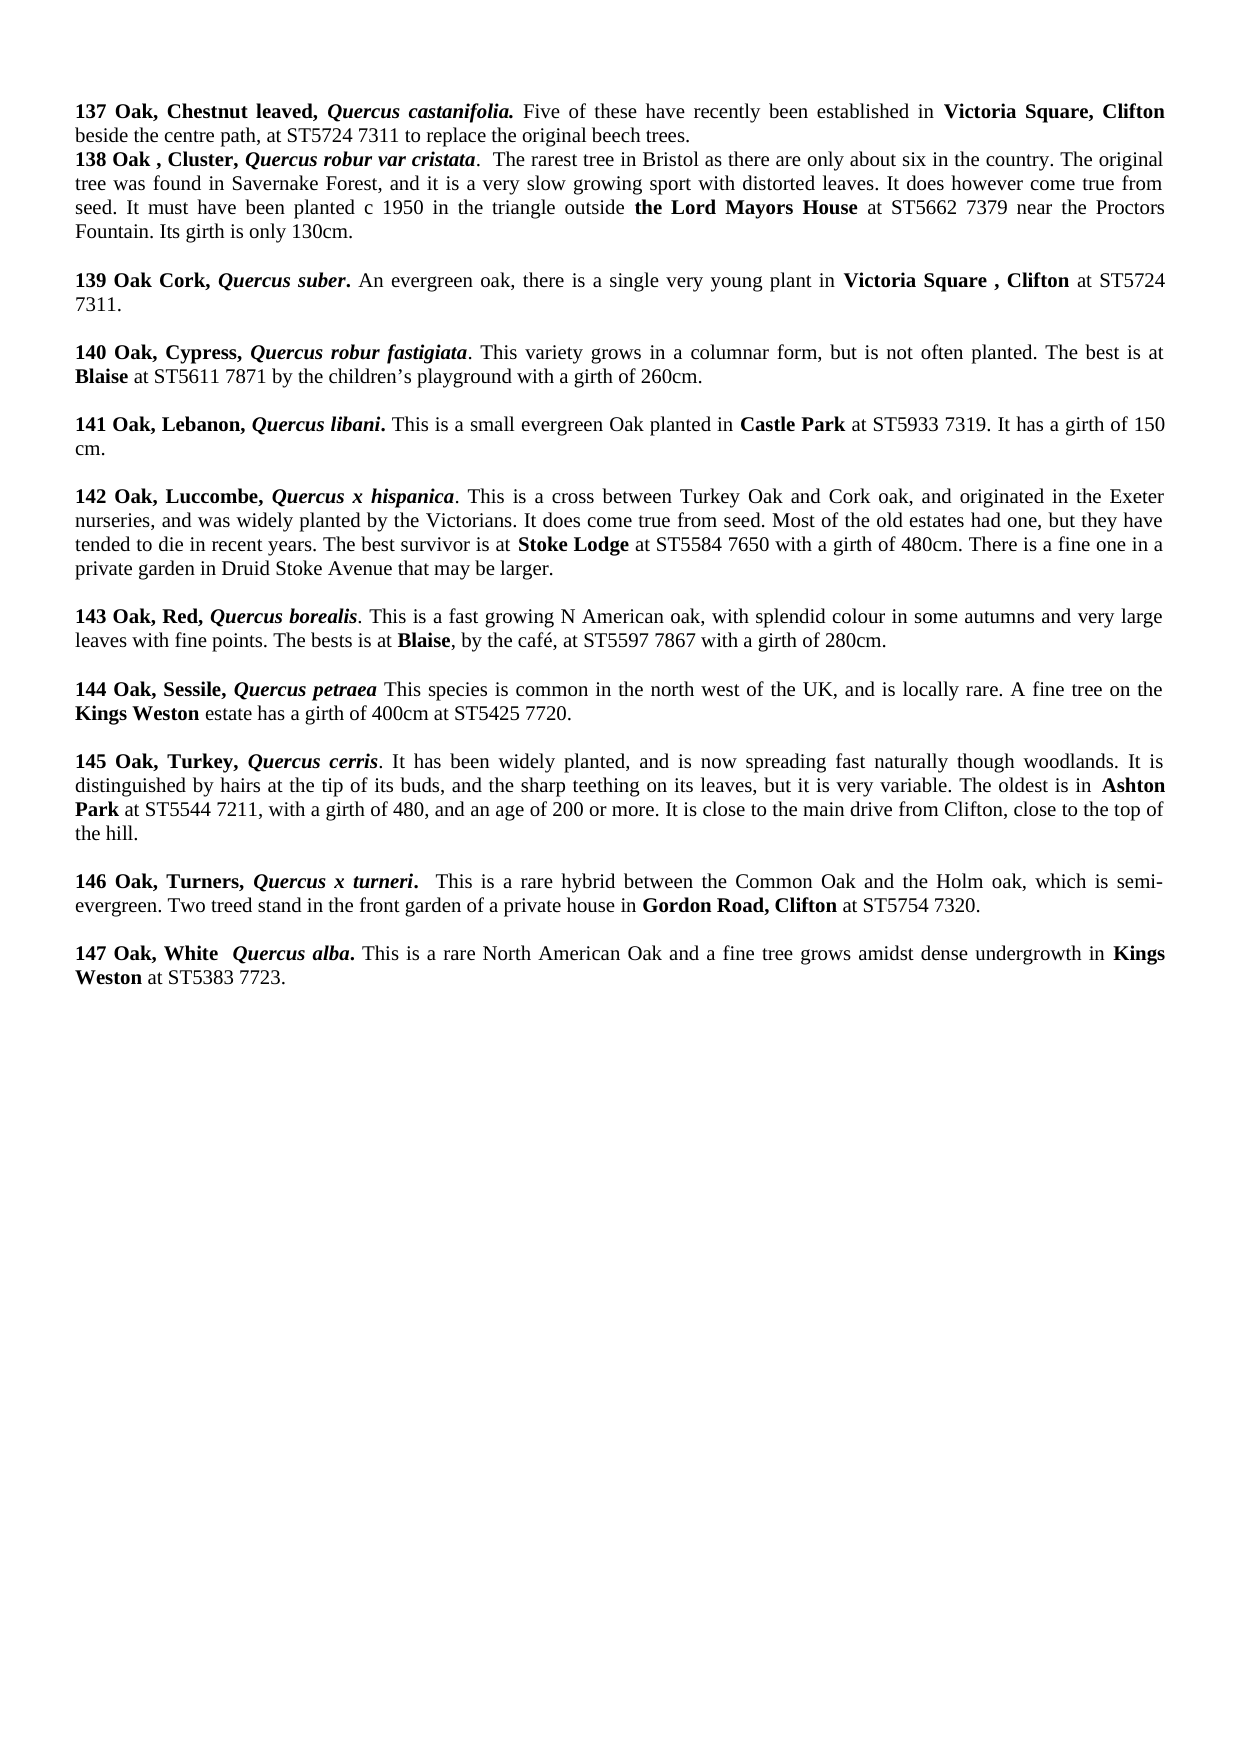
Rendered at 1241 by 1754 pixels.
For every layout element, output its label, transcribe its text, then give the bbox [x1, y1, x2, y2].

text 145 Oak, Turkey, Quercus cerris. It has been widely planted, and is now spreading fast naturally though woodlands. It is distinguished by hairs at the tip of its buds, and the sharp teething on its leaves, but it is very variable. The oldest is in Ashton Park at ST5544 7211, with a girth of 480, and an age of 200 or more. It is close to the main drive from Clifton, close to the top of the hill. [75, 749, 1165, 845]
text 142 Oak, Luccombe, Quercus x hispanica. This is a cross between Turkey Oak and Cork oak, and originated in the Exeter nurseries, and was widely planted by the Victorians. It does come true from seed. Most of the old estates had one, but they have tended to die in recent years. The best survivor is at Stoke Lodge at ST5584 7650 with a girth of 480cm. There is a fine one in a private garden in Druid Stoke Avenue that may be larger. [75, 484, 1165, 580]
text 137 Oak, Chestnut leaved, Quercus castanifolia. Five of these have recently been established in Victoria Square, Clifton beside the centre path, at ST5724 7311 to replace the original beech trees. [75, 99, 1165, 147]
text 141 Oak, Lebanon, Quercus libani. This is a small evergreen Oak planted in Castle Park at ST5933 7319. It has a girth of 150 cm. [75, 412, 1165, 460]
text 146 Oak, Turners, Quercus x turneri. This is a rare hybrid between the Common Oak and the Holm oak, which is semi-evergreen. Two treed stand in the front garden of a private house in Gordon Road, Clifton at ST5754 7320. [75, 869, 1165, 917]
text 138 Oak , Cluster, Quercus robur var cristata. The rarest tree in Bristol as there are only about six in the country. The original tree was found in Savernake Forest, and it is a very slow growing sport with distorted leaves. It does however come true from seed. It must have been planted c 1950 in the triangle outside the Lord Mayors House at ST5662 7379 near the Proctors Fountain. Its girth is only 130cm. [75, 147, 1165, 243]
text 144 Oak, Sessile, Quercus petraea This species is common in the north west of the UK, and is locally rare. A fine tree on the Kings Weston estate has a girth of 400cm at ST5425 7720. [75, 677, 1165, 725]
text 139 Oak Cork, Quercus suber. An evergreen oak, there is a single very young plant in Victoria Square , Clifton at ST5724 7311. [75, 267, 1165, 316]
text 143 Oak, Red, Quercus borealis. This is a fast growing N American oak, with splendid colour in some autumns and very large leaves with fine points. The bests is at Blaise, by the café, at ST5597 7867 with a girth of 280cm. [75, 604, 1165, 652]
text 147 Oak, White Quercus alba. This is a rare North American Oak and a fine tree grows amidst dense undergrowth in Kings Weston at ST5383 7723. [75, 941, 1165, 989]
text 140 Oak, Cypress, Quercus robur fastigiata. This variety grows in a columnar form, but is not often planted. The best is at Blaise at ST5611 7871 by the children’s playground with a girth of 260cm. [75, 340, 1165, 388]
